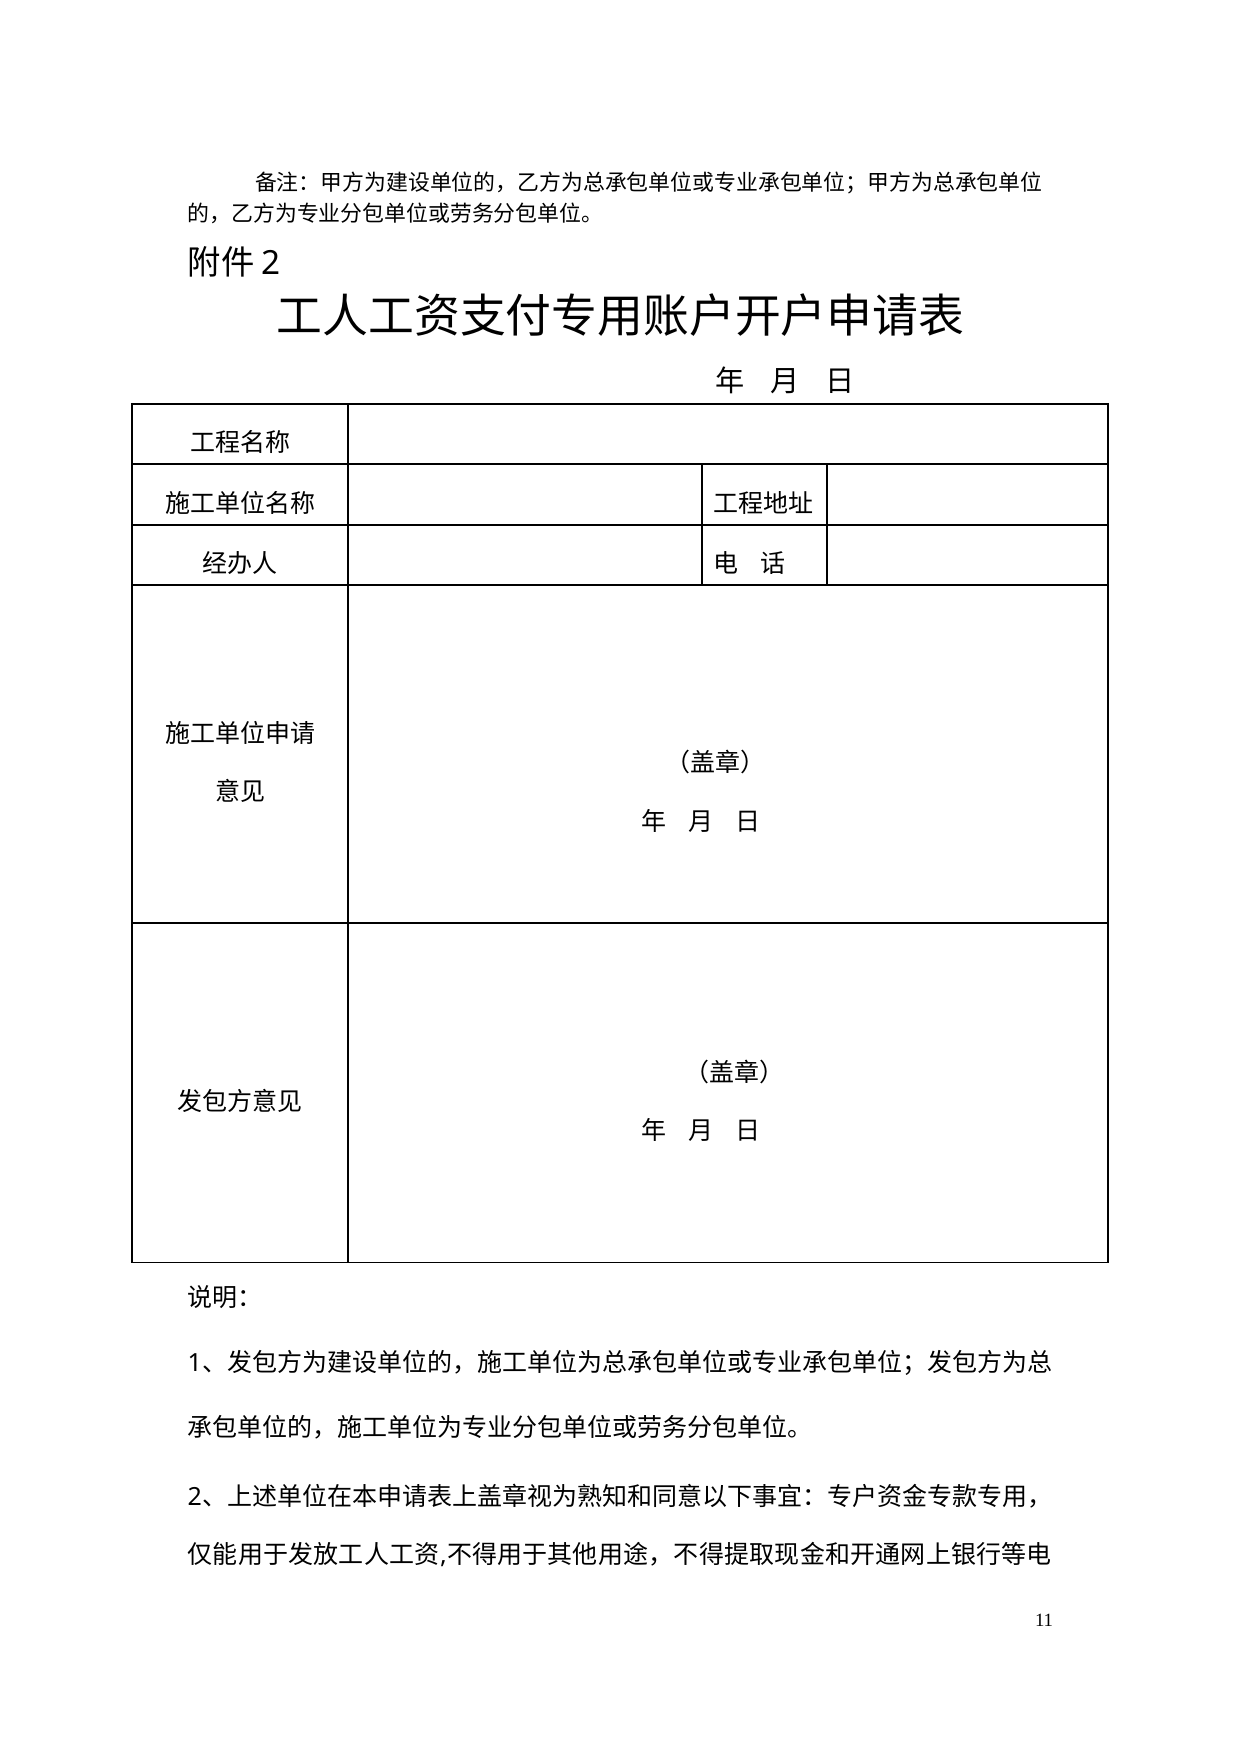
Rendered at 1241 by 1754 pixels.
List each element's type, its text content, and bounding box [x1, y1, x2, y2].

table_cell [828, 526, 1107, 584]
table_cell [349, 526, 701, 584]
table_cell 电 话 [703, 526, 826, 584]
table_cell [828, 465, 1107, 524]
text 附件2 [187, 228, 1053, 286]
table_cell （盖章） 年 月 日 [349, 586, 1107, 922]
text 备注：甲方为建设单位的，乙方为总承包单位或专业承包单位；甲方为总承包单位的，乙方为专业分包单位或劳务分包单位。 [187, 164, 1053, 228]
table_header 工程名称 [133, 405, 347, 463]
text 工人工资支付专用账户开户申请表 [187, 286, 1053, 344]
table_cell 工程地址 [703, 465, 826, 524]
table_cell 经办人 [133, 526, 347, 584]
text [187, 1458, 1053, 1575]
table_cell 发包方意见 [133, 924, 347, 1262]
text 说明： [187, 1263, 1053, 1328]
table_cell 施工单位名称 [133, 465, 347, 524]
table_cell [349, 465, 701, 524]
table_cell （盖章） 年 月 日 [349, 924, 1107, 1262]
text 1、发包方为建设单位的，施工单位为总承包单位或专业承包单位；发包方为总承包单位的，施工单位为专业分包单位或劳务分包单位。 [187, 1328, 1053, 1458]
text 年 月 日 [187, 344, 1053, 403]
table_header [349, 405, 1107, 463]
table_cell 施工单位申请 意见 [133, 586, 347, 922]
